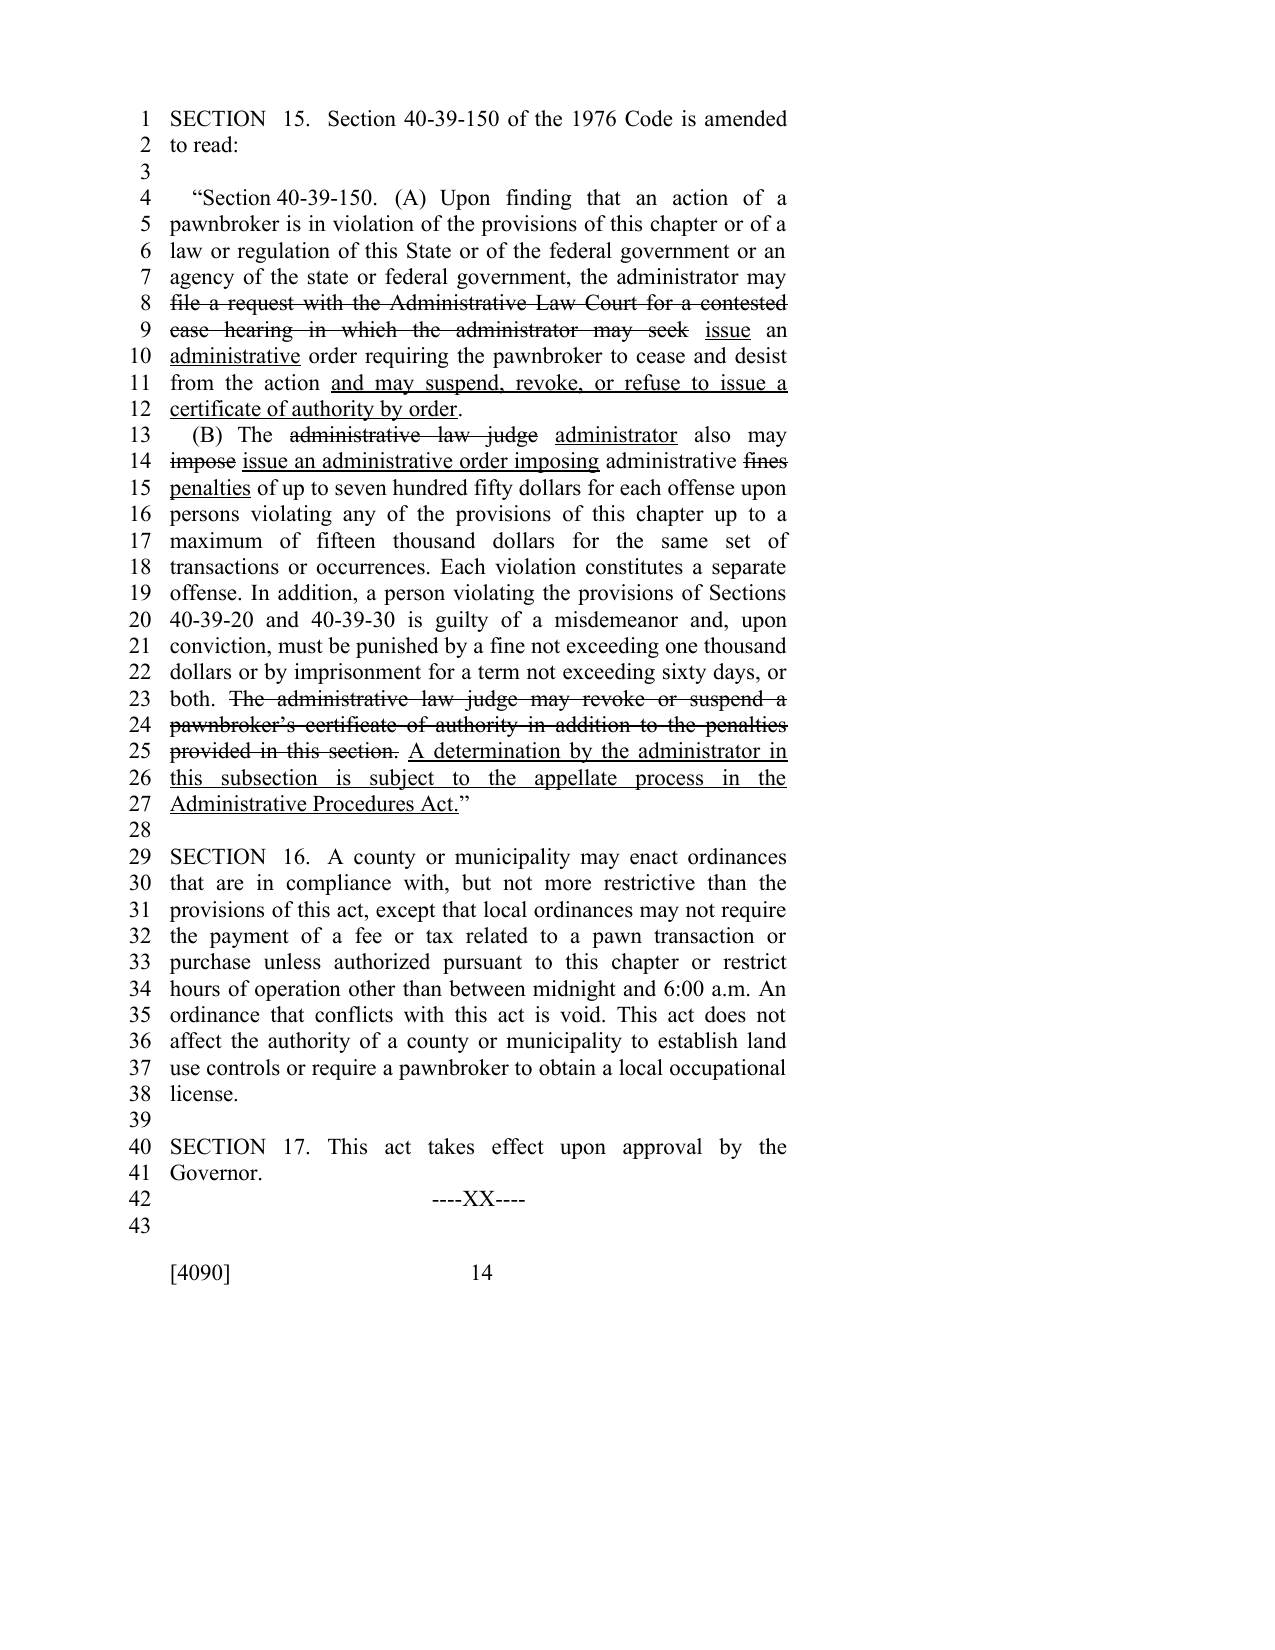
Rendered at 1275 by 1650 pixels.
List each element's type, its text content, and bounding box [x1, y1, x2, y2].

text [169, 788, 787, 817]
text SECTION 16. A county or municipality may enact ordinances that are in compliance with, but not more restrictive than the provisions of this act, except that local ordinances may not require the payment of a fee or tax related to a pawn transaction or purchase unless authorized pursuant to this chapter or restrict hours of operation other than between midnight and 6:00 a.m. An ordinance that conflicts with this act is void. This act does not affect the authority of a county or municipality to establish land use controls or require a pawnbroker to obtain a local occupational license. [169, 843, 787, 1106]
text ----XX---- [169, 1186, 787, 1212]
text “Section 40-39-150. (A) Upon finding that an action of a pawnbroker is in violation of the provisions of this chapter or of a law or regulation of this State or of the federal government or an agency of the state or federal government, the administrator may file a request with the Administrative Law Court for a contested case hearing in which the administrator may seek issue an administrative order requiring the pawnbroker to cease and desist from the action and may suspend, revoke, or refuse to issue a certificate of authority by order. [169, 305, 787, 421]
text “Section 40-39-150. (A) Upon finding that an action of a pawnbroker is in violation of the provisions of this chapter or of a law or regulation of this State or of the federal government or an agency of the state or federal government, the administrator may file a request with the Administrative Law Court for a contested case hearing in which the administrator may seek issue an administrative order requiring the pawnbroker to cease and desist from the action and may suspend, revoke, or refuse to issue a certificate of authority by order. [169, 184, 787, 304]
text (B) The administrative law judge administrator also may impose issue an administrative order imposing administrative fines penalties of up to seven hundred fifty dollars for each offense upon persons violating any of the provisions of this chapter up to a maximum of fifteen thousand dollars for the same set of transactions or occurrences. Each violation constitutes a separate offense. In addition, a person violating the provisions of Sections 40-39-20 and 40-39-30 is guilty of a misdemeanor and, upon conviction, must be punished by a fine not exceeding one thousand dollars or by imprisonment for a term not exceeding sixty days, or both. The administrative law judge may revoke or suspend a pawnbroker’s certificate of authority in addition to the penalties provided in this section. A determination by the administrator in this subsection is subject to the appellate process in the Administrative Procedures Act.” [169, 421, 787, 725]
text SECTION 17. This act takes effect upon approval by the Governor. [169, 1133, 787, 1186]
text SECTION 15. Section 40-39-150 of the 1976 Code is amended to read: [169, 105, 787, 158]
